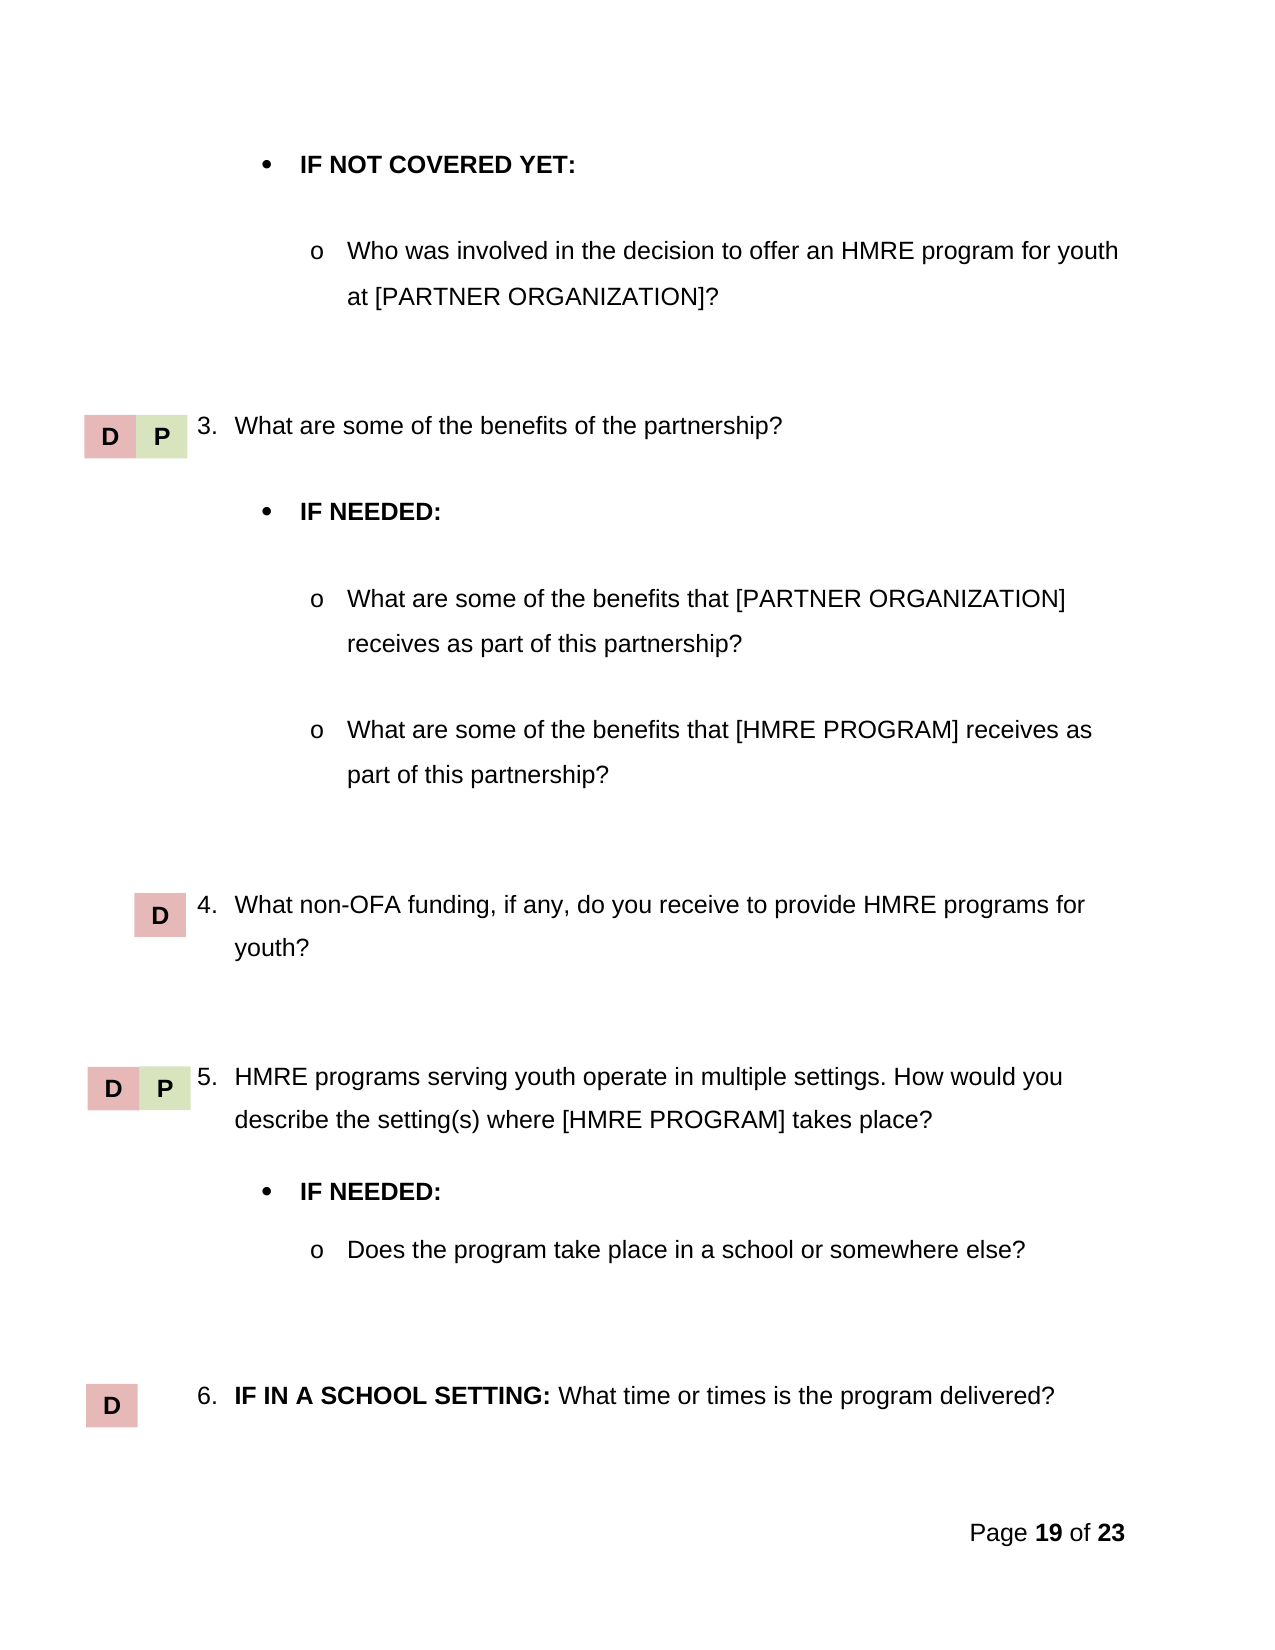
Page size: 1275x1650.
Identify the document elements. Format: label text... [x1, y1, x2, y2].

list What are some of the benefits that [PARTNER ORGANIZATION] receives as part of this partnership? [309, 584, 1125, 658]
list What are some of the benefits of the partnership? [197, 411, 1125, 440]
list IF NEEDED: [262, 497, 1125, 526]
list What non-OFA funding, if any, do you receive to provide HMRE programs for youth? [197, 890, 1125, 962]
list IF NEEDED: [262, 1177, 1125, 1206]
list IF NOT COVERED YET: [262, 150, 1125, 179]
list Who was involved in the decision to offer an HMRE program for youth at [PARTNER ORGANIZATION]? [309, 236, 1125, 310]
list Does the program take place in a school or somewhere else? [309, 1235, 1125, 1266]
list IF IN A SCHOOL SETTING: What time or times is the program delivered? [197, 1381, 1125, 1410]
list HMRE programs serving youth operate in multiple settings. How would you describe the setting(s) where [HMRE PROGRAM] takes place? [197, 1062, 1125, 1134]
list What are some of the benefits that [HMRE PROGRAM] receives as part of this partnership? [309, 715, 1125, 789]
